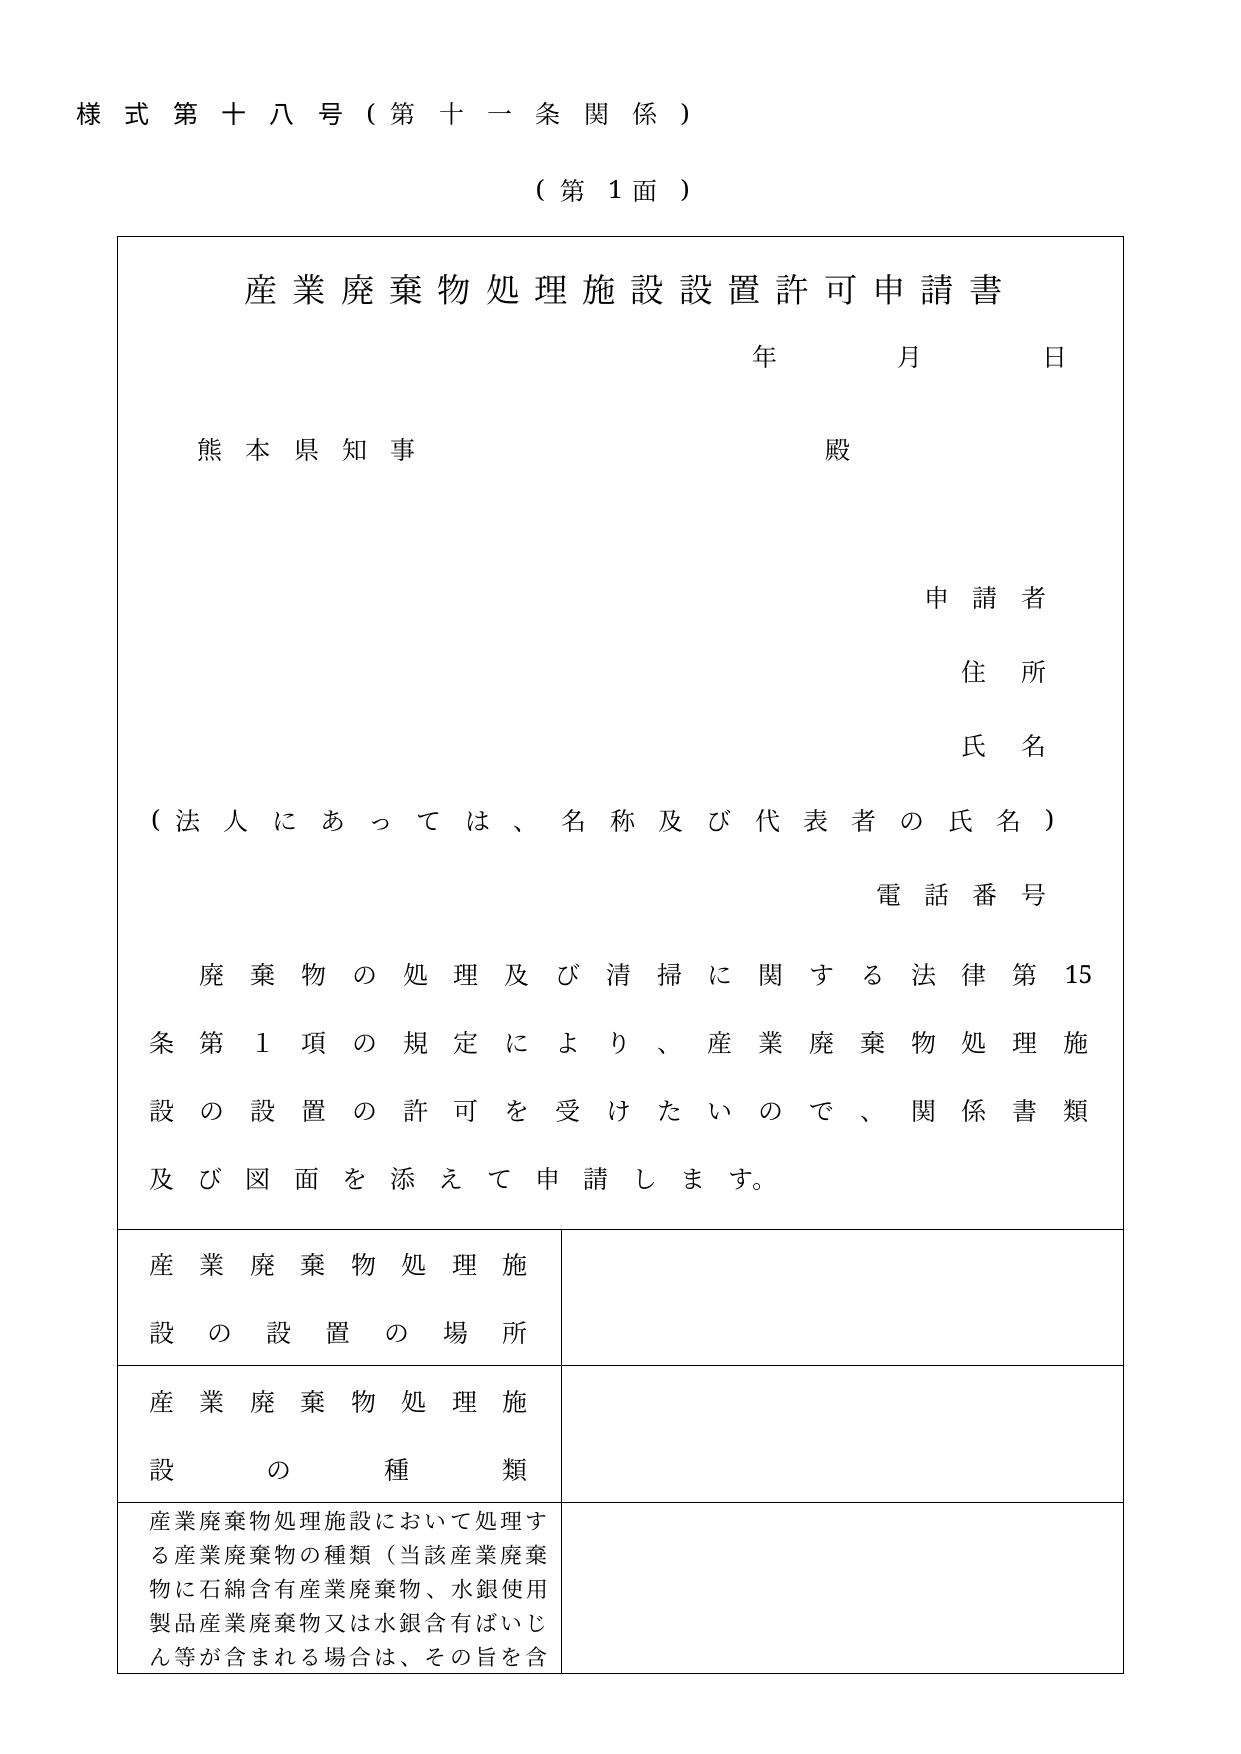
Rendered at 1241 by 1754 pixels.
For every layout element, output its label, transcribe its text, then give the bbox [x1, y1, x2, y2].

table_header 産業廃棄物処理施設設置許可申請書 年 月 日 熊本県知事 殿 申請者 住所 氏名 (法人にあっては、名称及び代表者の氏名) 電話番号 廃棄物の処理及び清掃に関する法律第15条第１項の規定により、産業廃棄物処理施設の設置の許可を受けたいので、関係書類及び図面を添えて申請します。 [118, 237, 1123, 1228]
table_cell 産業廃棄物処理施設の種類 [118, 1366, 561, 1502]
table_cell [562, 1366, 1123, 1502]
table_cell [562, 1230, 1123, 1365]
table_cell [562, 1503, 1123, 1673]
text 様式第十八号(第十一条関係) [76, 79, 1164, 147]
table_cell 産業廃棄物処理施設の設置の場所 [118, 1230, 561, 1365]
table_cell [118, 1503, 561, 1673]
text (第1面) [76, 155, 1164, 223]
